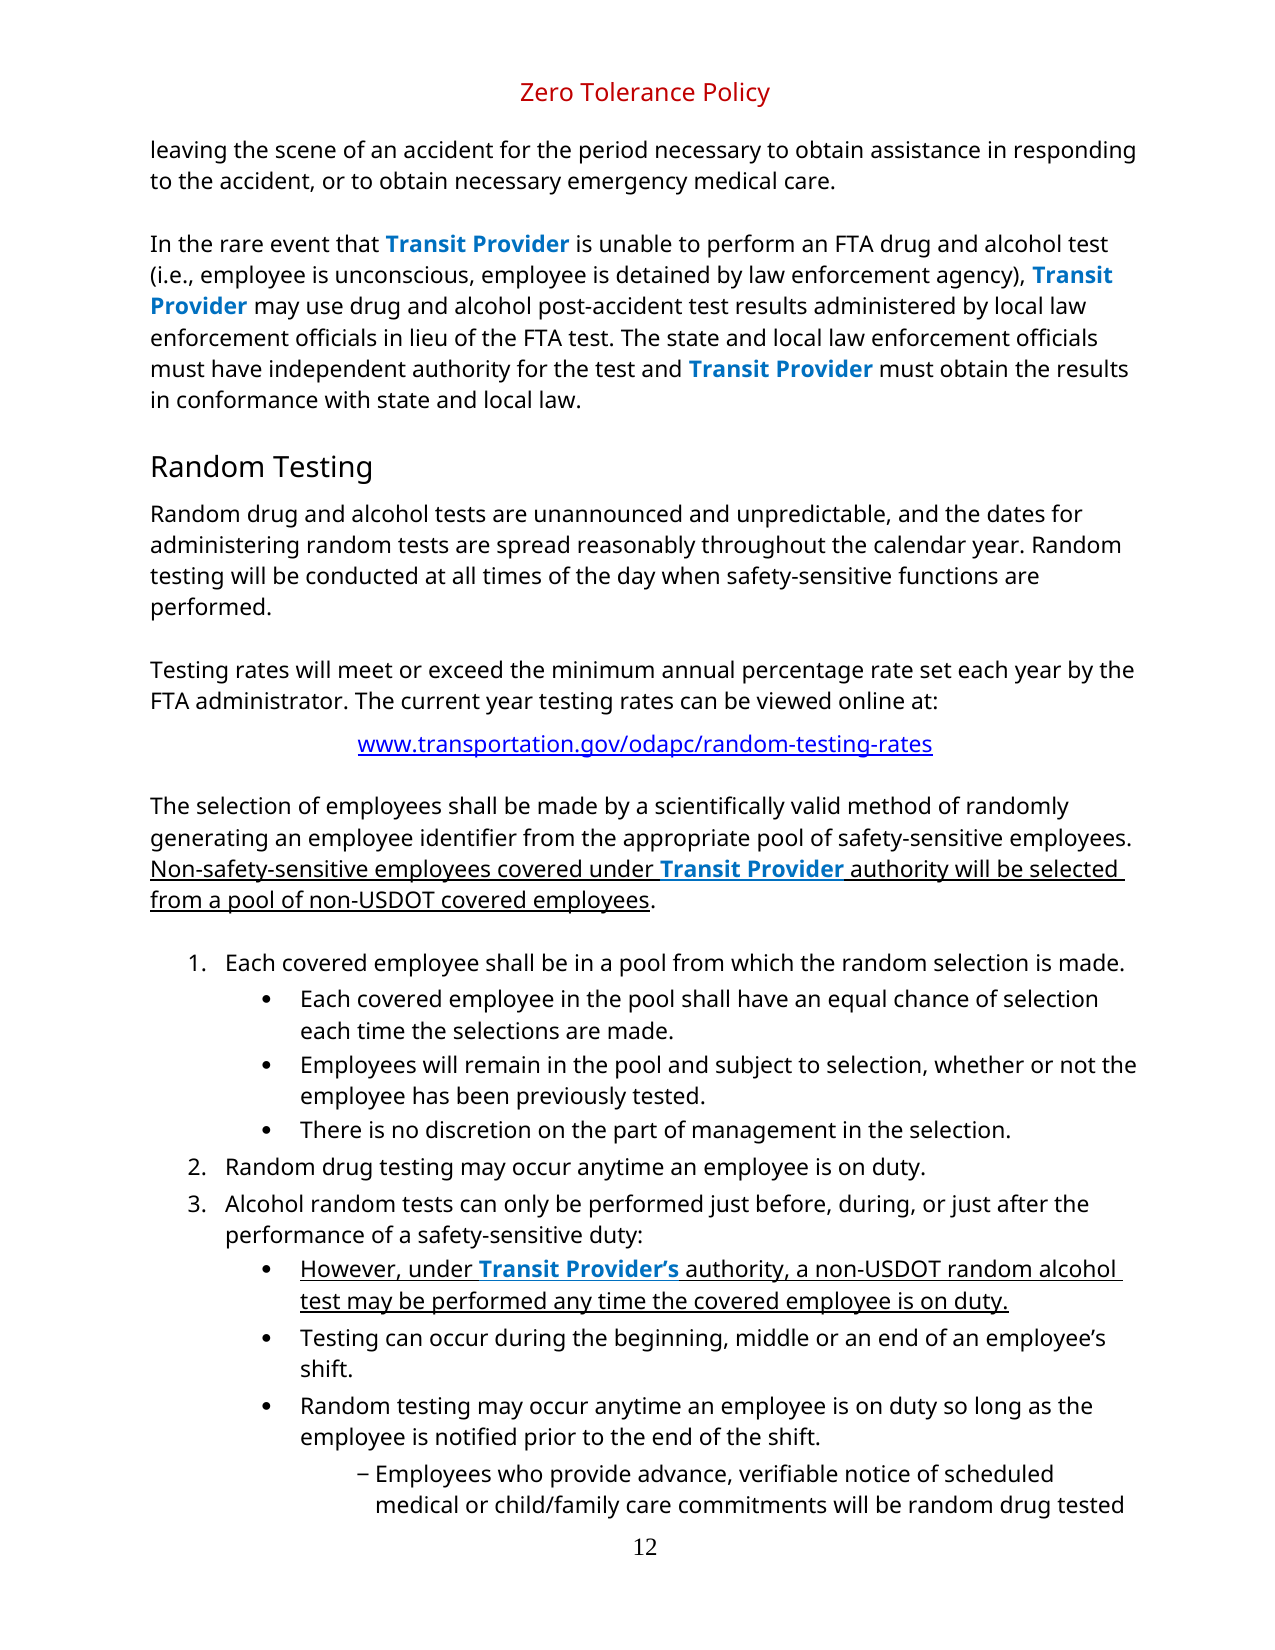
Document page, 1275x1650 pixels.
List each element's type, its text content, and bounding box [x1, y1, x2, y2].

list Random testing may occur anytime an employee is on duty so long as the employee is notified prior to the end of the shift. [262, 1390, 1140, 1452]
list Employees will remain in the pool and subject to selection, whether or not the employee has been previously tested. [262, 1049, 1140, 1111]
list There is no discretion on the part of management in the selection. [262, 1114, 1140, 1145]
text The selection of employees shall be made by a scientifically valid method of randomly generating an employee identifier from the appropriate pool of safety-sensitive employees. Non-safety-sensitive employees covered under Transit Provider authority will be selected from a pool of non-USDOT covered employees. [150, 790, 1140, 915]
subtitle Random Testing [150, 447, 1140, 486]
text Random drug and alcohol tests are unannounced and unpredictable, and the dates for administering random tests are spread reasonably throughout the calendar year. Random testing will be conducted at all times of the day when safety-sensitive functions are performed. [150, 498, 1140, 623]
list Random drug testing may occur anytime an employee is on duty. [187, 1151, 1140, 1182]
list However, under Transit Provider’s authority, a non-USDOT random alcohol test may be performed any time the covered employee is on duty. [262, 1253, 1140, 1316]
text www.transportation.gov/odapc/random-testing-rates [150, 728, 1140, 759]
text In the rare event that Transit Provider is unable to perform an FTA drug and alcohol test [120, 228, 1140, 259]
text Testing rates will meet or exceed the minimum annual percentage rate set each year by the FTA administrator. The current year testing rates can be viewed online at: [150, 654, 1140, 716]
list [356, 1458, 1140, 1521]
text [150, 134, 1140, 197]
text (i.e., employee is unconscious, employee is detained by law enforcement agency), Transit Provider may use drug and alcohol post-accident test results administered by local law enforcement officials in lieu of the FTA test. The state and local law enforcement officials must have independent authority for the test and Transit Provider must obtain the results in conformance with state and local law. [75, 259, 1140, 415]
list Alcohol random tests can only be performed just before, during, or just after the performance of a safety-sensitive duty: [187, 1188, 1140, 1251]
list Each covered employee shall be in a pool from which the random selection is made. [187, 946, 1140, 978]
list Each covered employee in the pool shall have an equal chance of selection each time the selections are made. [262, 983, 1140, 1046]
list Testing can occur during the beginning, middle or an end of an employee’s shift. [262, 1322, 1140, 1384]
